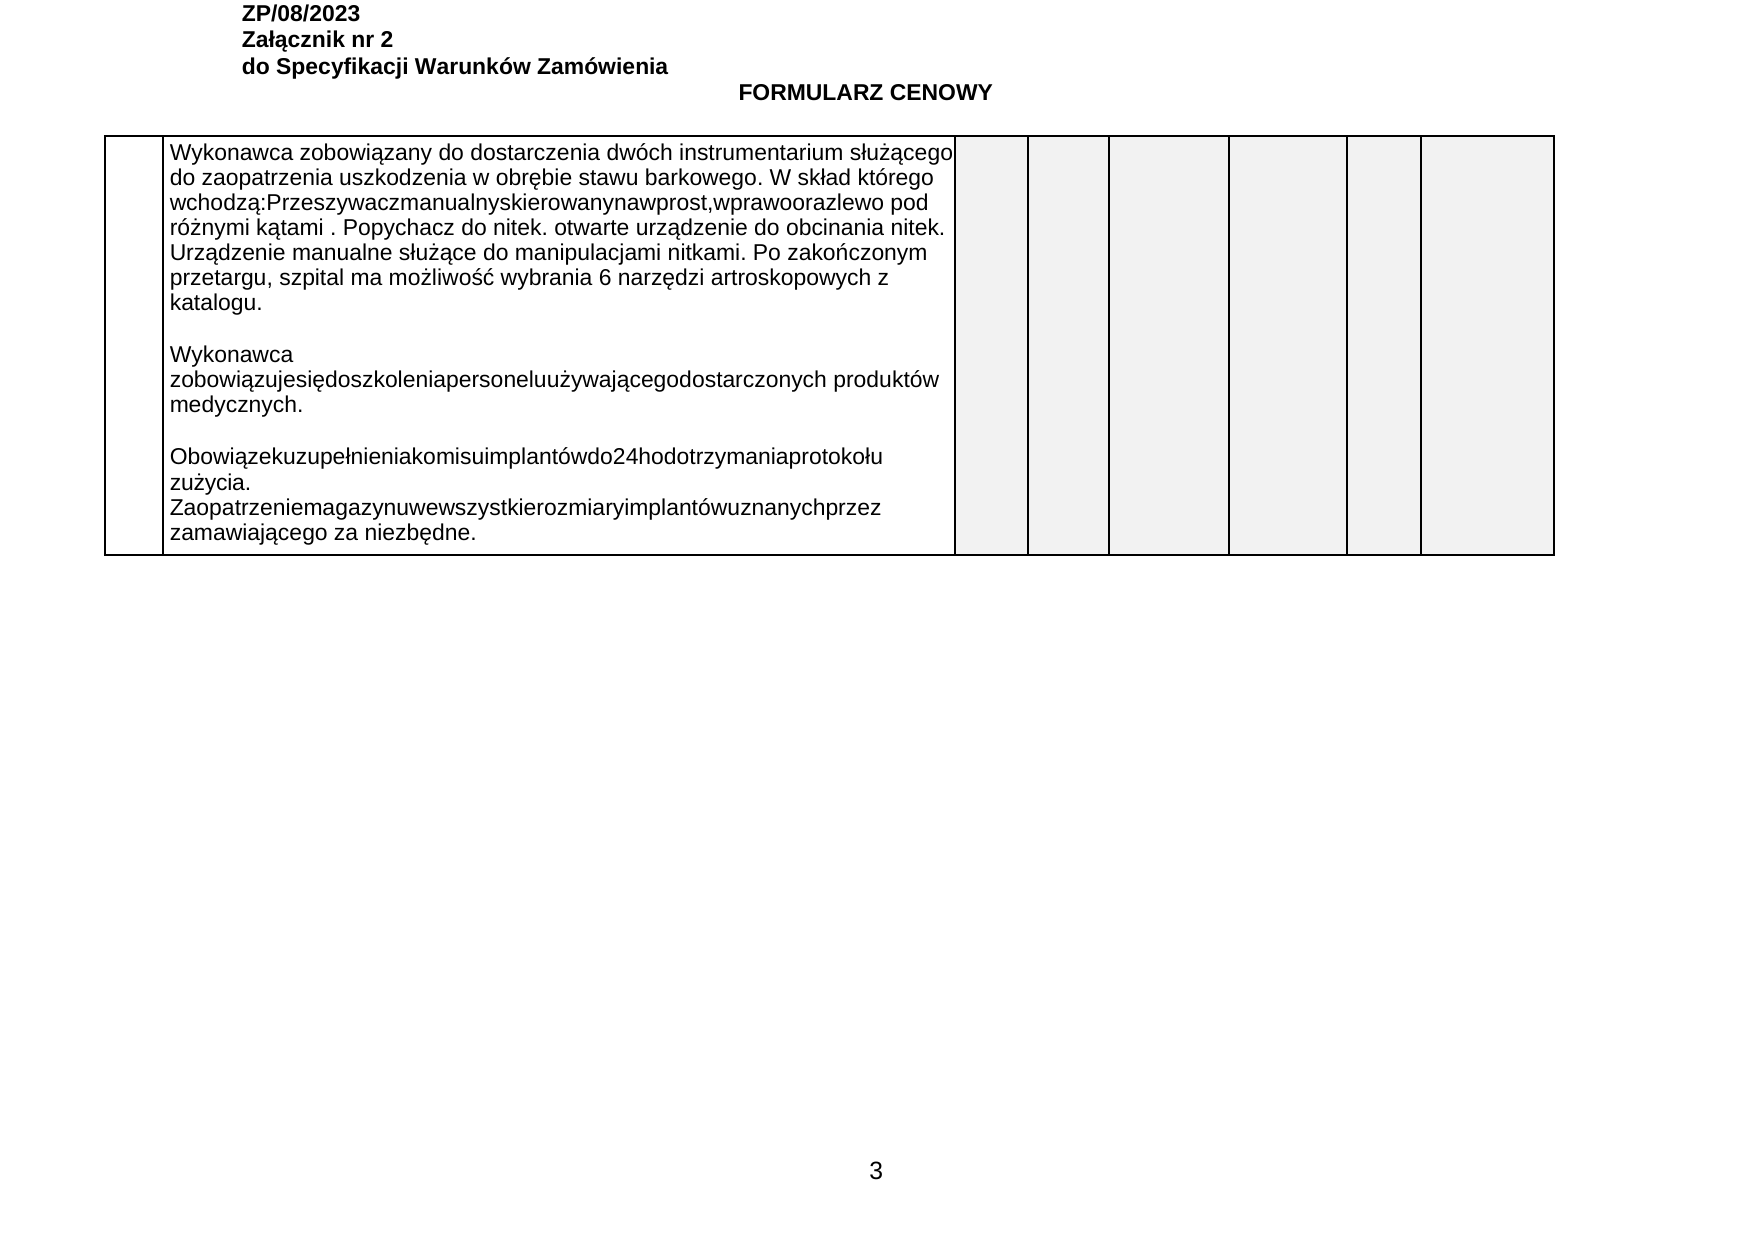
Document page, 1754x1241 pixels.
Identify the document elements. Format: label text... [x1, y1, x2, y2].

table_header [956, 137, 1027, 554]
table_header [1230, 137, 1346, 554]
table_header [106, 137, 162, 554]
table_header [1348, 137, 1420, 554]
table_header [1029, 137, 1108, 554]
table_header Wykonawca zobowiązany do dostarczenia dwóch instrumentarium służącego do zaopatrzenia uszkodzenia w obrębie stawu barkowego. W skład którego wchodzą:Przeszywaczmanualnyskierowanynawprost,wprawoorazlewo pod różnymi kątami . Popychacz do nitek. otwarte urządzenie do obcinania nitek. Urządzenie manualne służące do manipulacjami nitkami. Po zakończonym przetargu, szpital ma możliwość wybrania 6 narzędzi artroskopowych z katalogu. Wykonawca zobowiązujesiędoszkoleniapersoneluużywającegodostarczonych produktów medycznych. Obowiązekuzupełnieniakomisuimplantówdo24hodotrzymaniaprotokołu zużycia. Zaopatrzeniemagazynuwewszystkierozmiaryimplantówuznanychprzez zamawiającego za niezbędne. [164, 137, 954, 554]
table_header [1422, 137, 1553, 554]
table_header [1110, 137, 1228, 554]
